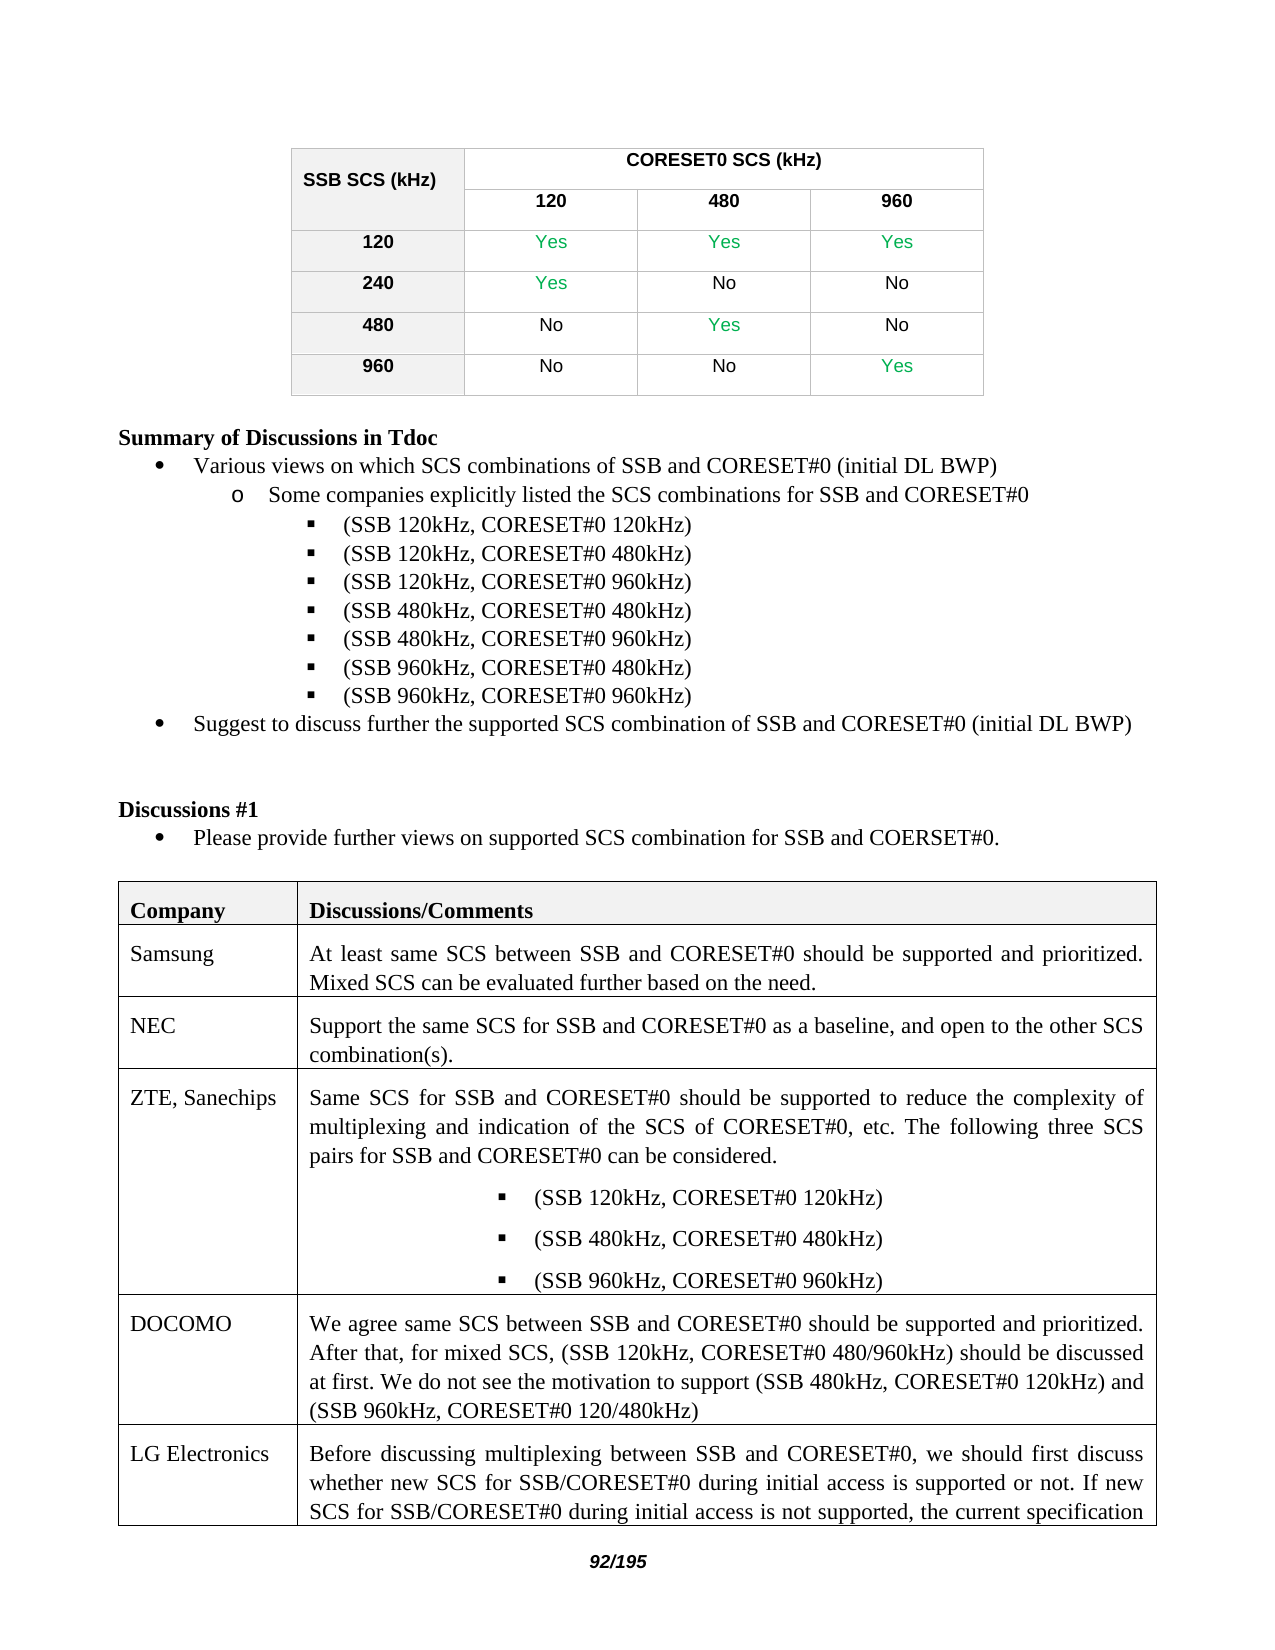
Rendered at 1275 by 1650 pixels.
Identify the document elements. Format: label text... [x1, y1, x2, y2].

list Please provide further views on supported SCS combination for SSB and COERSET#0. [156, 824, 1157, 851]
table_cell 960 [811, 190, 983, 230]
table_cell Samsung [119, 925, 297, 996]
table_cell Yes [465, 231, 637, 271]
table_cell Same SCS for SSB and CORESET#0 should be supported to reduce the complexity of multiplexing and indication of the SCS of CORESET#0, etc. The following three SCS pairs for SSB and CORESET#0 can be considered. (SSB 120kHz, CORESET#0 120kHz) (SSB 480kHz, CORESET#0 480kHz) (SSB 960kHz, CORESET#0 960kHz) [298, 1069, 1156, 1293]
table_cell NEC [119, 997, 297, 1067]
table_cell No [811, 272, 983, 312]
table_cell LG Electronics [119, 1425, 297, 1525]
list Various views on which SCS combinations of SSB and CORESET#0 (initial DL BWP) [156, 452, 1157, 479]
table_cell Yes [638, 231, 810, 271]
table_cell We agree same SCS between SSB and CORESET#0 should be supported and prioritized. After that, for mixed SCS, (SSB 120kHz, CORESET#0 480/960kHz) should be discussed at first. We do not see the motivation to support (SSB 480kHz, CORESET#0 120kHz) and (SSB 960kHz, CORESET#0 120/480kHz) [298, 1295, 1156, 1424]
table_header CORESET0 SCS (kHz) [465, 149, 983, 189]
list (SSB 480kHz, CORESET#0 960kHz) [306, 625, 1157, 651]
table_cell 120 [465, 190, 637, 230]
table_cell No [811, 313, 983, 353]
table_header SSB SCS (kHz) [292, 149, 464, 230]
table_cell Yes [811, 231, 983, 271]
table_cell No [465, 313, 637, 353]
table_cell At least same SCS between SSB and CORESET#0 should be supported and prioritized. Mixed SCS can be evaluated further based on the need. [298, 925, 1156, 996]
table_cell No [465, 355, 637, 394]
table_cell DOCOMO [119, 1295, 297, 1424]
table_cell Yes [465, 272, 637, 312]
list Suggest to discuss further the supported SCS combination of SSB and CORESET#0 (initial DL BWP) [156, 710, 1157, 737]
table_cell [298, 1425, 1156, 1525]
table_cell Yes [638, 313, 810, 353]
table_cell ZTE, Sanechips [119, 1069, 297, 1293]
list (SSB 960kHz, CORESET#0 960kHz) [306, 682, 1157, 708]
table_cell No [638, 355, 810, 394]
text Summary of Discussions in Tdoc [118, 424, 1157, 450]
list (SSB 120kHz, CORESET#0 120kHz) [306, 511, 1157, 538]
list (SSB 120kHz, CORESET#0 960kHz) [306, 568, 1157, 594]
table_cell 120 [292, 231, 464, 271]
list (SSB 960kHz, CORESET#0 480kHz) [306, 653, 1157, 680]
table_cell 480 [292, 313, 464, 353]
table_cell No [638, 272, 810, 312]
table_cell 960 [292, 355, 464, 394]
table_header Company [119, 882, 297, 924]
table_cell 480 [638, 190, 810, 230]
list (SSB 120kHz, CORESET#0 480kHz) [306, 540, 1157, 566]
table_cell Yes [811, 355, 983, 394]
table_cell Support the same SCS for SSB and CORESET#0 as a baseline, and open to the other SCS combination(s). [298, 997, 1156, 1067]
table_cell 240 [292, 272, 464, 312]
list (SSB 480kHz, CORESET#0 480kHz) [306, 597, 1157, 623]
table_header Discussions/Comments [298, 882, 1156, 924]
text Discussions #1 [118, 796, 1157, 822]
list Some companies explicitly listed the SCS combinations for SSB and CORESET#0 [231, 481, 1157, 509]
